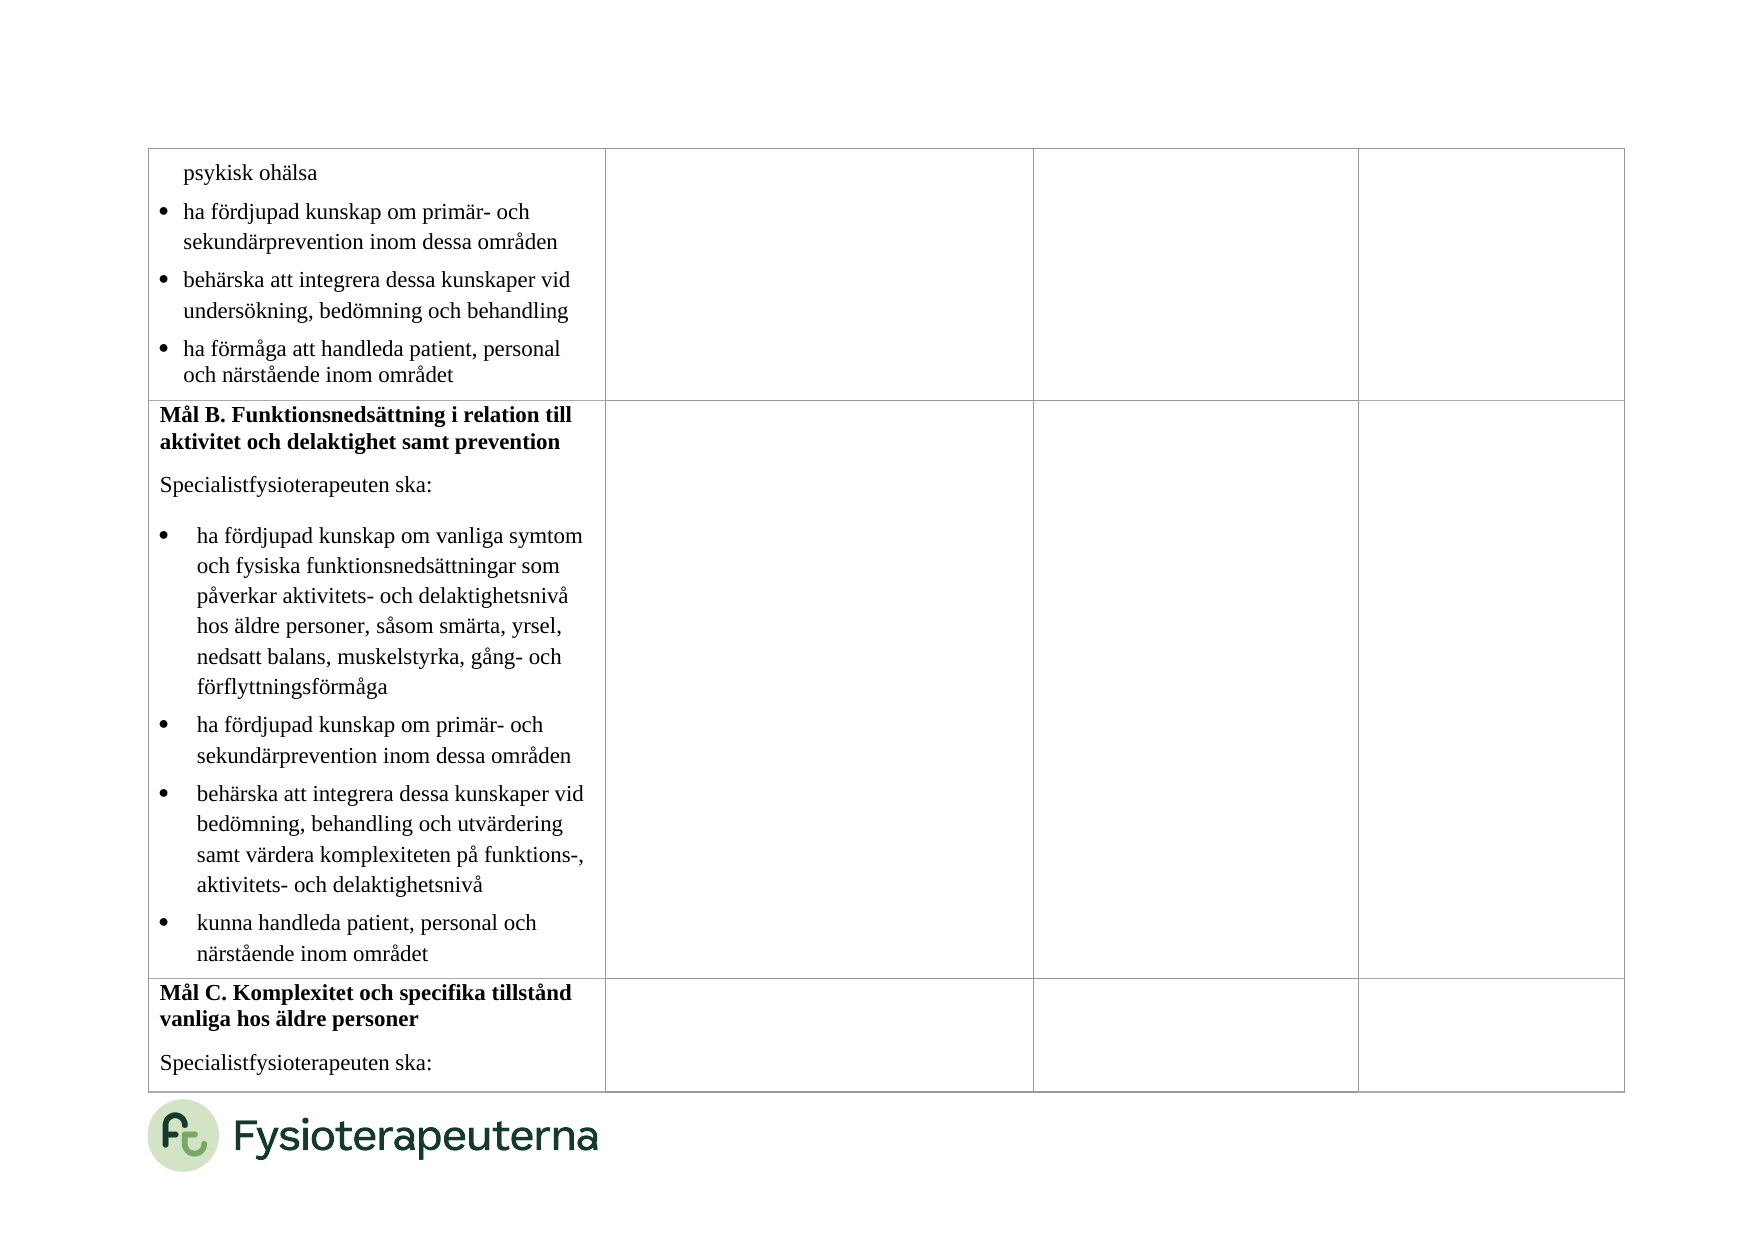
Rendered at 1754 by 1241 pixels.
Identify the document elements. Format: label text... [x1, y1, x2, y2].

table_cell [1359, 979, 1624, 1091]
table_cell [1034, 979, 1358, 1091]
table_cell Mål B. Funktionsnedsättning i relation till aktivitet och delaktighet samt prevention Specialistfysioterapeuten ska: ha fördjupad kunskap om vanliga symtom och fysiska funktionsnedsättningar som påverkar aktivitets- och delaktighetsnivå hos äldre personer, såsom smärta, yrsel, nedsatt balans, muskelstyrka, gång- och förflyttningsförmåga ha fördjupad kunskap om primär- och sekundärprevention inom dessa områden behärska att integrera dessa kunskaper vid bedömning, behandling och utvärdering samt värdera komplexiteten på funktions-, aktivitets- och delaktighetsnivå kunna handleda patient, personal och närstående inom området [149, 401, 605, 978]
table_cell [1359, 149, 1624, 400]
picture [147, 1099, 598, 1172]
table_cell [1359, 401, 1624, 978]
table_cell [606, 979, 1033, 1091]
table_cell [1034, 149, 1358, 400]
table_cell [606, 149, 1033, 400]
table_cell [1034, 401, 1358, 978]
table_cell [606, 401, 1033, 978]
